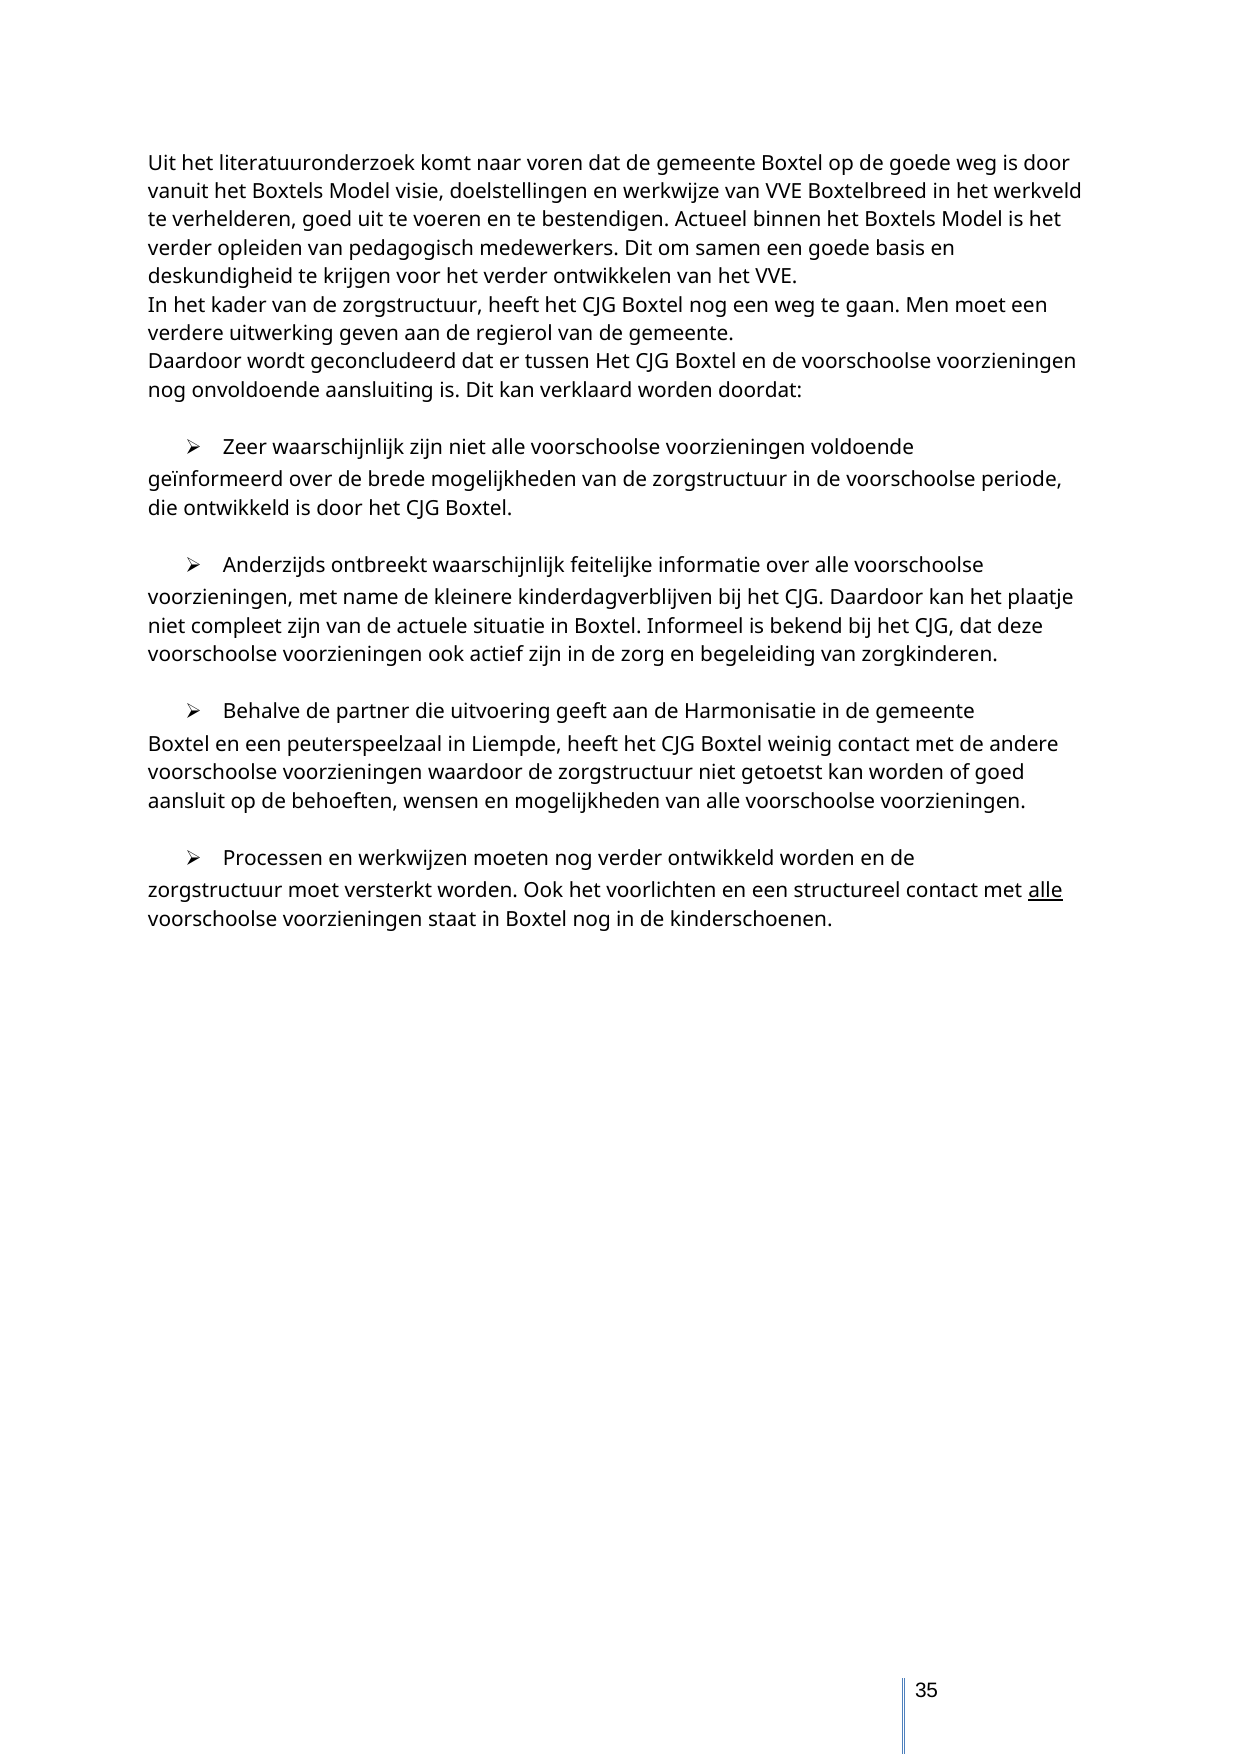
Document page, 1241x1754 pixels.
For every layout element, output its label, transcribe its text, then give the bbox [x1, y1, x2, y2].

list Anderzijds ontbreekt waarschijnlijk feitelijke informatie over alle voorschoolse [185, 550, 1093, 578]
list Processen en werkwijzen moeten nog verder ontwikkeld worden en de [185, 843, 1093, 871]
text geïnformeerd over de brede mogelijkheden van de zorgstructuur in de voorschoolse periode, die ontwikkeld is door het CJG Boxtel. [148, 464, 1093, 521]
list Zeer waarschijnlijk zijn niet alle voorschoolse voorzieningen voldoende [185, 432, 1093, 460]
text voorzieningen, met name de kleinere kinderdagverblijven bij het CJG. Daardoor kan het plaatje niet compleet zijn van de actuele situatie in Boxtel. Informeel is bekend bij het CJG, dat deze voorschoolse voorzieningen ook actief zijn in de zorg en begeleiding van zorgkinderen. [148, 582, 1093, 668]
text In het kader van de zorgstructuur, heeft het CJG Boxtel nog een weg te gaan. Men moet een verdere uitwerking geven aan de regierol van de gemeente. [148, 290, 1093, 347]
text zorgstructuur moet versterkt worden. Ook het voorlichten en een structureel contact met alle voorschoolse voorzieningen staat in Boxtel nog in de kinderschoenen. [148, 875, 1093, 932]
text Uit het literatuuronderzoek komt naar voren dat de gemeente Boxtel op de goede weg is door vanuit het Boxtels Model visie, doelstellingen en werkwijze van VVE Boxtelbreed in het werkveld te verhelderen, goed uit te voeren en te bestendigen. Actueel binnen het Boxtels Model is het verder opleiden van pedagogisch medewerkers. Dit om samen een goede basis en deskundigheid te krijgen voor het verder ontwikkelen van het VVE. [148, 148, 1093, 290]
list Behalve de partner die uitvoering geeft aan de Harmonisatie in de gemeente [185, 696, 1093, 725]
text Daardoor wordt geconcludeerd dat er tussen Het CJG Boxtel en de voorschoolse voorzieningen nog onvoldoende aansluiting is. Dit kan verklaard worden doordat: [148, 347, 1093, 403]
text Boxtel en een peuterspeelzaal in Liempde, heeft het CJG Boxtel weinig contact met de andere voorschoolse voorzieningen waardoor de zorgstructuur niet getoetst kan worden of goed aansluit op de behoeften, wensen en mogelijkheden van alle voorschoolse voorzieningen. [148, 729, 1093, 814]
